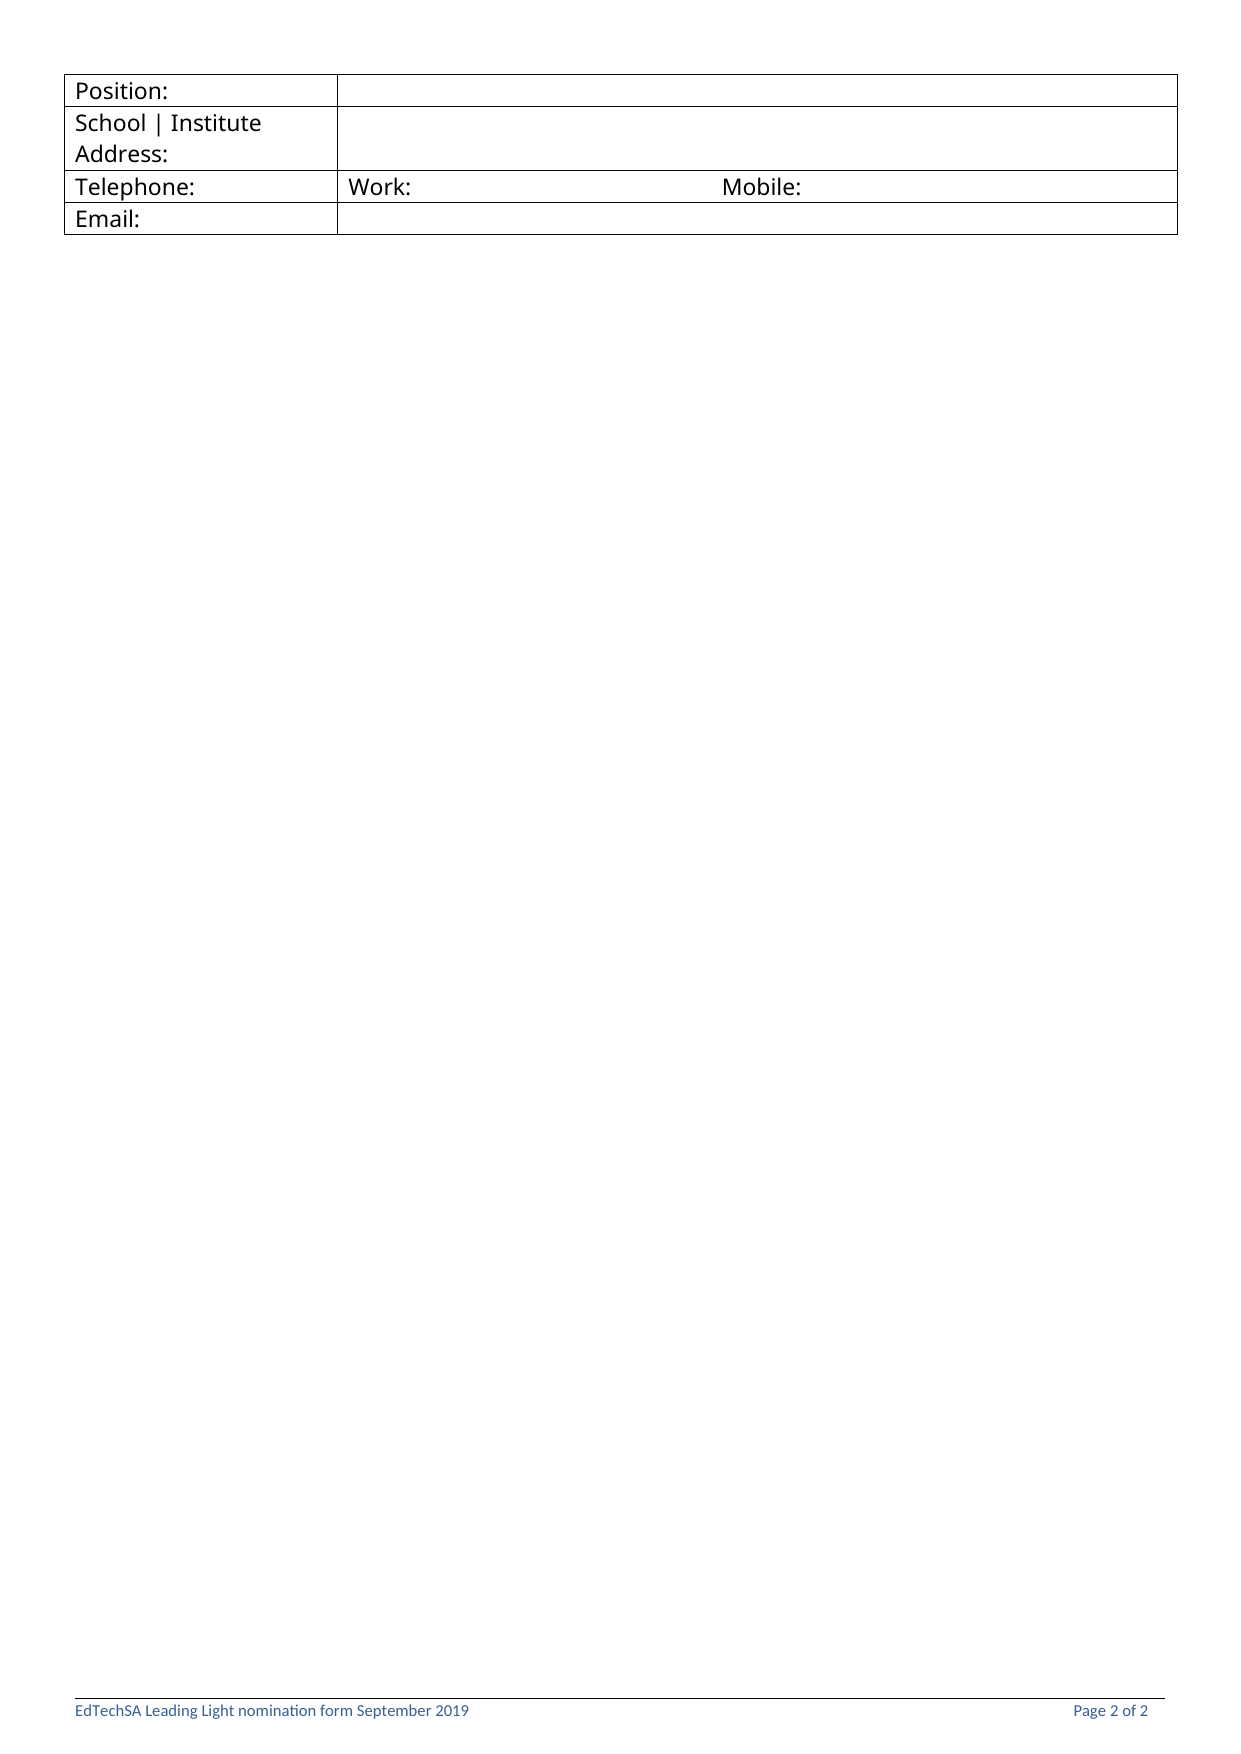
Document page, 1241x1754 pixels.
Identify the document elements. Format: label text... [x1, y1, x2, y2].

table_cell Email: [65, 203, 337, 234]
table_cell Work: Mobile: [338, 171, 1177, 202]
table_cell Telephone: [65, 171, 337, 202]
table_cell [338, 203, 1177, 234]
table_cell [338, 107, 1177, 170]
table_cell [338, 75, 1177, 106]
table_cell Position: [65, 75, 337, 106]
table_cell School | Institute Address: [65, 107, 337, 170]
